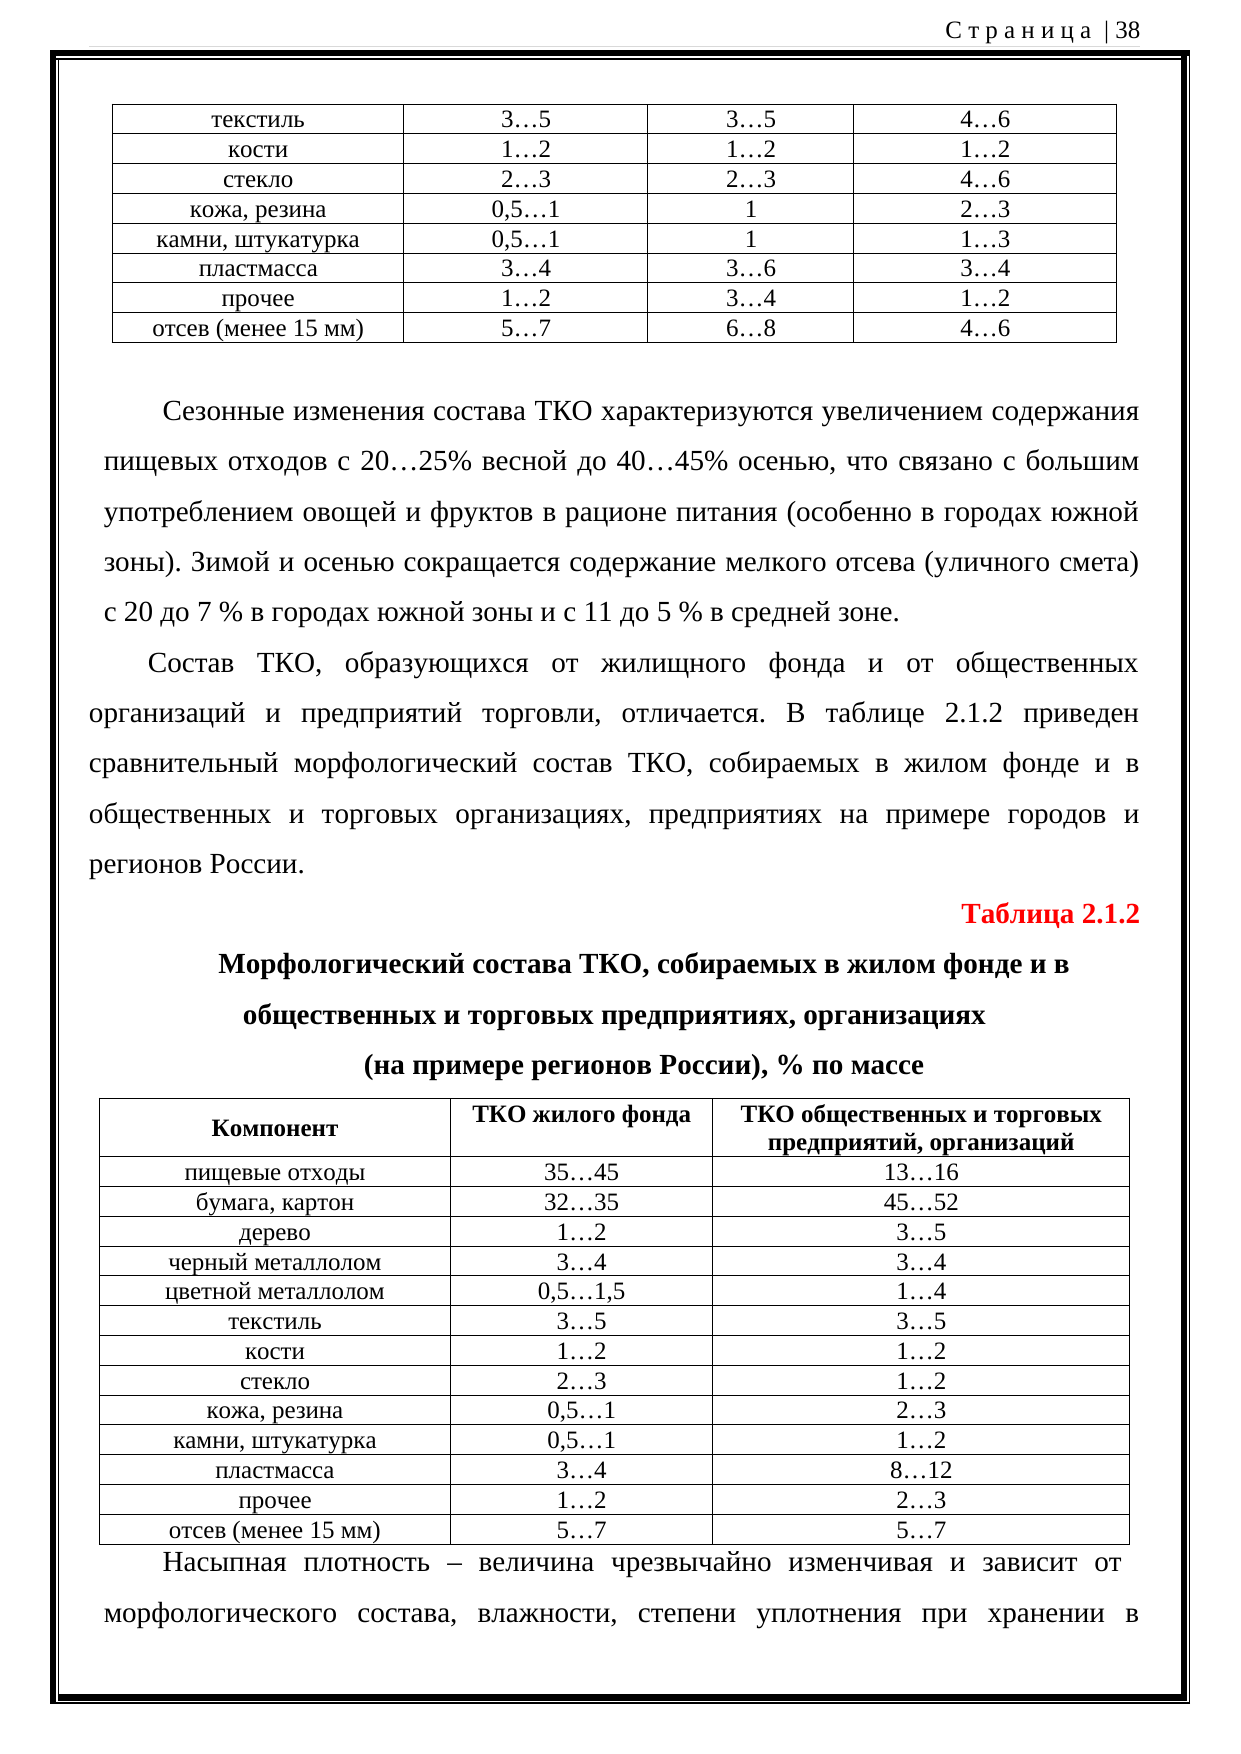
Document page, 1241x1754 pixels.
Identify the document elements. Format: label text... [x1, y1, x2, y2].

table_cell 3…4 [404, 254, 647, 282]
table_cell 1…3 [854, 224, 1116, 252]
table_cell 3…5 [404, 105, 647, 133]
text Сезонные изменения состава ТКО характеризуются увеличением содержания пищевых отходов с 20…25% весной до 40…45% осенью, что связано с большим употреблением овощей и фруктов в рационе питания (особенно в городах южной зоны). Зимой и осенью сокращается содержание мелкого отсева (уличного смета) с 20 до 7 % в городах южной зоны и с 11 до 5 % в средней зоне. [103, 393, 1140, 628]
text Морфологический состава ТКО, собираемых в жилом фонде и в общественных и торговых предприятиях, организациях [89, 947, 1140, 1031]
table_cell отсев (менее 15 мм) [113, 313, 403, 342]
table_cell прочее [113, 283, 403, 312]
table_cell 0,5…1 [451, 1425, 712, 1454]
table_cell 1 [648, 194, 853, 223]
table_cell 6…8 [648, 313, 853, 342]
table_cell 1…2 [451, 1336, 712, 1365]
table_cell 3…4 [648, 283, 853, 312]
table_cell 8…12 [713, 1455, 1129, 1484]
table_cell 1…2 [404, 283, 647, 312]
table_cell 0,5…1 [404, 224, 647, 252]
table_cell 0,5…1 [404, 194, 647, 223]
table_cell 1…4 [713, 1276, 1129, 1305]
table_cell 3…6 [648, 254, 853, 282]
table_cell 2…3 [451, 1366, 712, 1394]
table_cell 5…7 [451, 1515, 712, 1543]
table_cell 3…5 [451, 1306, 712, 1335]
table_cell 3…4 [713, 1247, 1129, 1275]
table_cell камни, штукатурка [113, 224, 403, 252]
table_cell пластмасса [100, 1455, 450, 1484]
table_cell 3…4 [451, 1247, 712, 1275]
table_header ТКО жилого фонда [451, 1099, 712, 1156]
table_cell 1…2 [648, 134, 853, 163]
table_cell 1…2 [404, 134, 647, 163]
text Состав ТКО, образующихся от жилищного фонда и от общественных организаций и предприятий торговли, отличается. В таблице 2.1.2 приведен сравнительный морфологический состав ТКО, собираемых в жилом фонде и в общественных и торговых организациях, предприятиях на примере городов и регионов России. [89, 645, 1140, 879]
table_cell 1…2 [854, 283, 1116, 312]
table_cell 2…3 [713, 1396, 1129, 1424]
table_cell 5…7 [713, 1515, 1129, 1543]
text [103, 1544, 1140, 1628]
table_cell пластмасса [113, 254, 403, 282]
table_cell 0,5…1 [451, 1396, 712, 1424]
table_cell черный металлолом [100, 1247, 450, 1275]
text Таблица 2.1.2 [89, 896, 1140, 930]
text (на примере регионов России), % по массе [89, 1047, 1140, 1081]
table_cell камни, штукатурка [100, 1425, 450, 1454]
table_cell 1…2 [451, 1217, 712, 1246]
table_cell 35…45 [451, 1157, 712, 1186]
table_cell 13…16 [713, 1157, 1129, 1186]
table_cell стекло [100, 1366, 450, 1394]
table_cell 2…3 [713, 1485, 1129, 1514]
table_cell стекло [113, 164, 403, 193]
table_cell текстиль [100, 1306, 450, 1335]
table_cell текстиль [113, 105, 403, 133]
table_cell отсев (менее 15 мм) [100, 1515, 450, 1543]
table_cell 3…5 [648, 105, 853, 133]
table_cell 4…6 [854, 164, 1116, 193]
table_cell 4…6 [854, 313, 1116, 342]
table_cell пищевые отходы [100, 1157, 450, 1186]
table_header Компонент [100, 1099, 450, 1156]
table_cell 4…6 [854, 105, 1116, 133]
table_cell прочее [100, 1485, 450, 1514]
table_cell 1…2 [713, 1425, 1129, 1454]
table_cell 1…2 [854, 134, 1116, 163]
table_cell 3…4 [451, 1455, 712, 1484]
table_cell дерево [100, 1217, 450, 1246]
table_cell 3…5 [713, 1306, 1129, 1335]
table_cell кости [100, 1336, 450, 1365]
table_cell 3…4 [854, 254, 1116, 282]
table_cell 3…5 [713, 1217, 1129, 1246]
table_cell кожа, резина [113, 194, 403, 223]
table_cell бумага, картон [100, 1187, 450, 1216]
table_cell 1…2 [713, 1366, 1129, 1394]
table_cell кости [113, 134, 403, 163]
table_cell 2…3 [404, 164, 647, 193]
table_cell 1…2 [451, 1485, 712, 1514]
table_cell 2…3 [648, 164, 853, 193]
table_cell 1…2 [713, 1336, 1129, 1365]
table_cell 2…3 [854, 194, 1116, 223]
table_cell 32…35 [451, 1187, 712, 1216]
table_cell цветной металлолом [100, 1276, 450, 1305]
table_cell 1 [648, 224, 853, 252]
table_header ТКО общественных и торговых предприятий, организаций [713, 1099, 1129, 1156]
table_cell кожа, резина [100, 1396, 450, 1424]
table_cell 0,5…1,5 [451, 1276, 712, 1305]
table_cell 5…7 [404, 313, 647, 342]
table_cell 45…52 [713, 1187, 1129, 1216]
